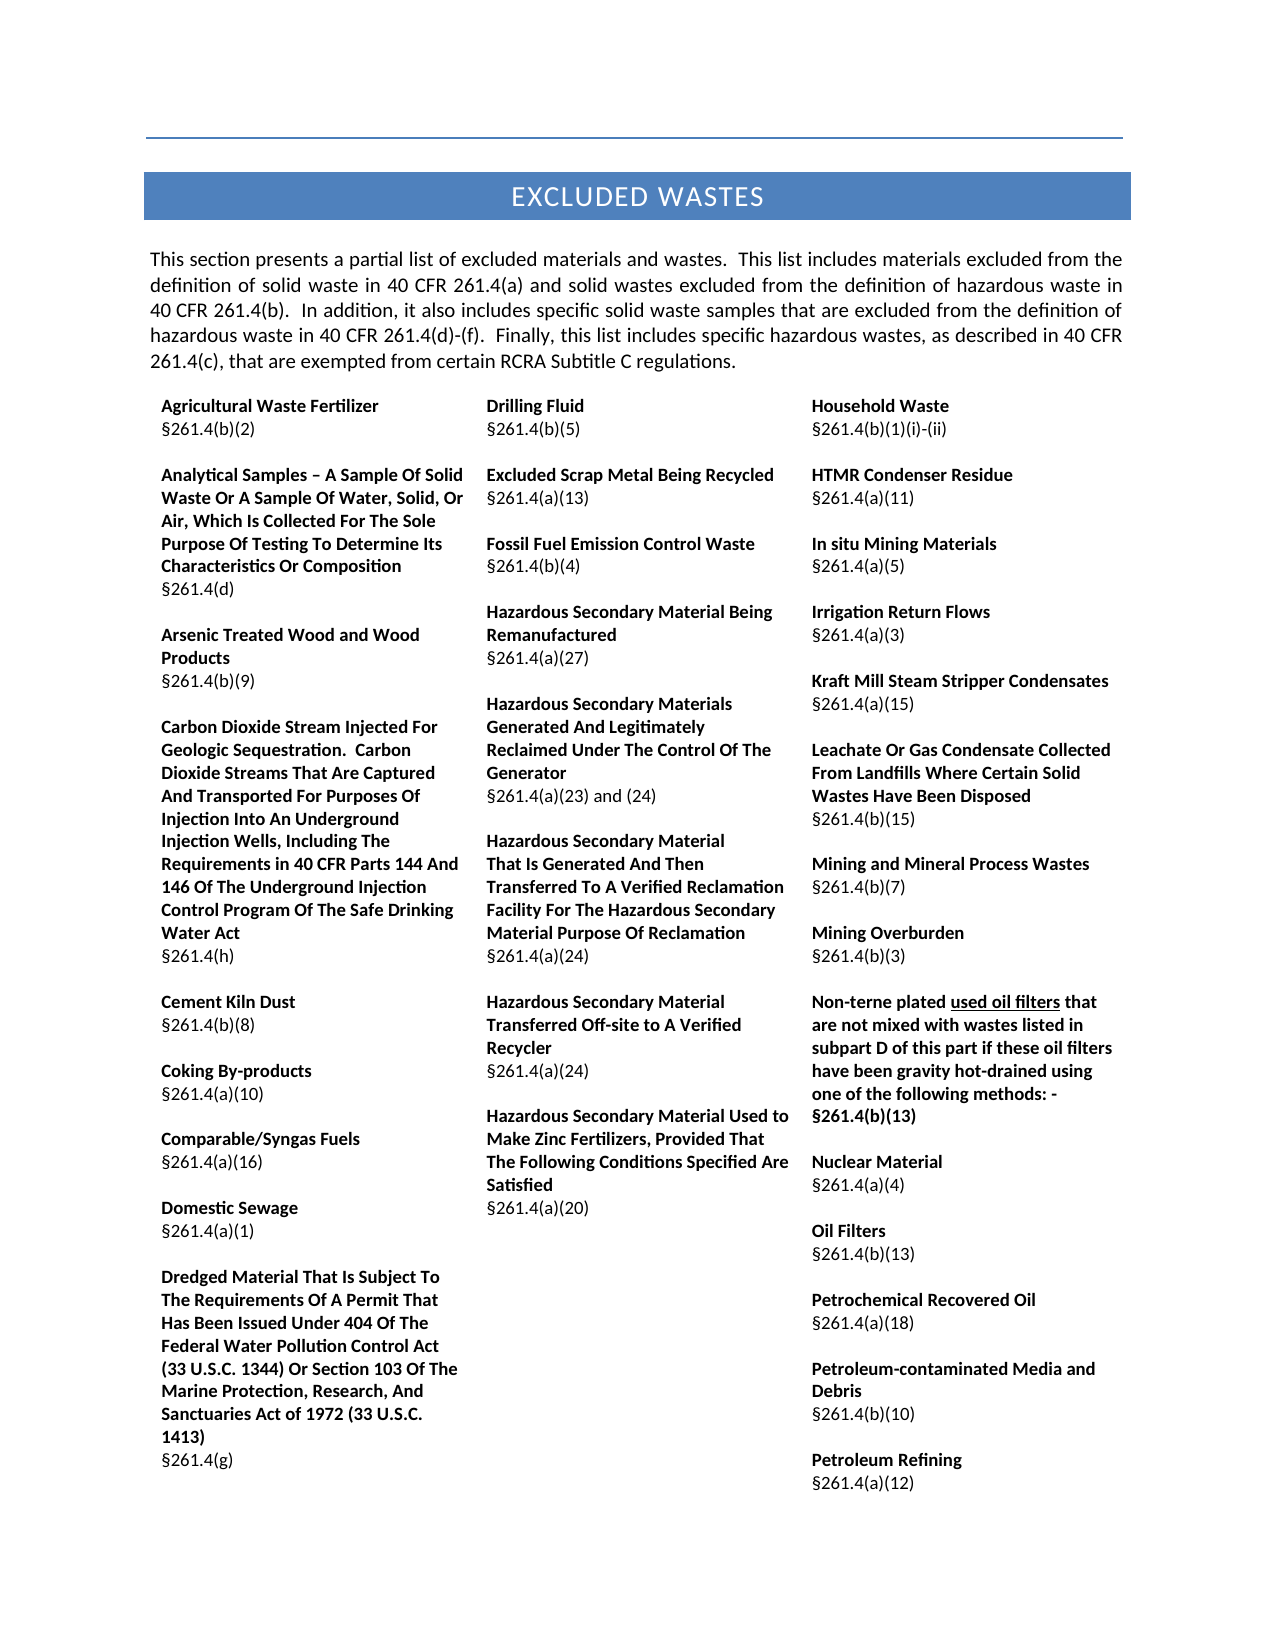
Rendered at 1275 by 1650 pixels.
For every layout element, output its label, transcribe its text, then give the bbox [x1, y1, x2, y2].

text This section presents a partial list of excluded materials and wastes. This list includes materials excluded from the definition of solid waste in 40 CFR 261.4(a) and solid wastes excluded from the definition of hazardous waste in 40 CFR 261.4(b). In addition, it also includes specific solid waste samples that are excluded from the definition of hazardous waste in 40 CFR 261.4(d)-(f). Finally, this list includes specific hazardous wastes, as described in 40 CFR 261.4(c), that are exempted from certain RCRA Subtitle C regulations. [150, 246, 1125, 373]
subtitle Excluded Wastes [150, 178, 1125, 214]
